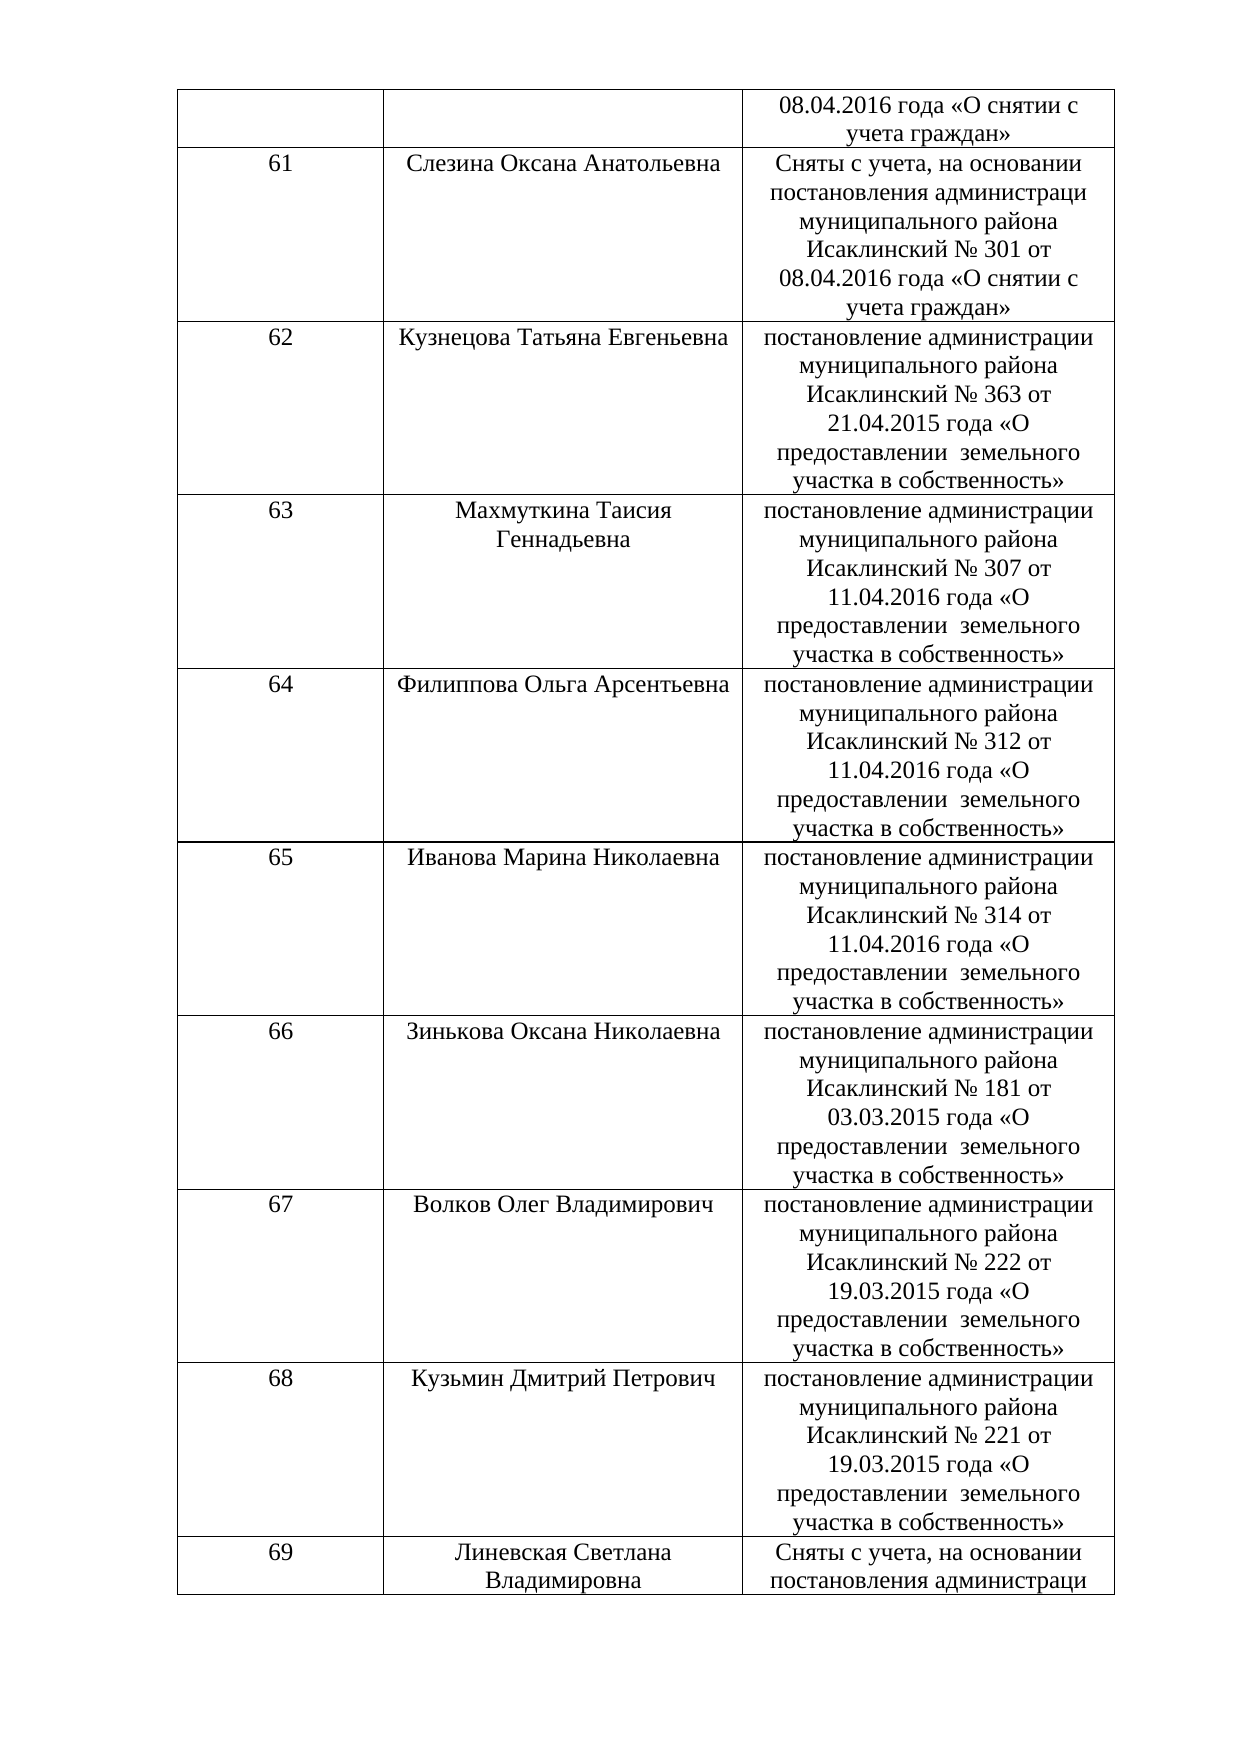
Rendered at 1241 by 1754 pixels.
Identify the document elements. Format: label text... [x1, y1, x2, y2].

table_cell 65 [178, 843, 383, 1015]
table_cell Махмуткина Таисия Геннадьевна [384, 495, 742, 668]
table_cell 67 [178, 1190, 383, 1362]
table_cell Кузнецова Татьяна Евгеньевна [384, 322, 742, 494]
table_cell 63 [178, 495, 383, 668]
table_cell Сняты с учета, на основании постановления администраци муниципального района Исаклинский № 301 от 08.04.2016 года «О снятии с учета граждан» [743, 148, 1114, 321]
table_cell постановление администрации муниципального района Исаклинский № 307 от 11.04.2016 года «О предоставлении земельного участка в собственность» [743, 495, 1114, 668]
table_cell 64 [178, 669, 383, 841]
table_cell постановление администрации муниципального района Исаклинский № 222 от 19.03.2015 года «О предоставлении земельного участка в собственность» [743, 1190, 1114, 1362]
table_cell 69 [178, 1537, 383, 1594]
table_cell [743, 90, 1114, 147]
table_cell постановление администрации муниципального района Исаклинский № 221 от 19.03.2015 года «О предоставлении земельного участка в собственность» [743, 1363, 1114, 1536]
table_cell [384, 90, 742, 147]
table_cell 68 [178, 1363, 383, 1536]
table_cell Кузьмин Дмитрий Петрович [384, 1363, 742, 1536]
table_cell 61 [178, 148, 383, 321]
table_cell 60 [178, 90, 383, 147]
table_cell постановление администрации муниципального района Исаклинский № 312 от 11.04.2016 года «О предоставлении земельного участка в собственность» [743, 669, 1114, 841]
table_cell Филиппова Ольга Арсентьевна [384, 669, 742, 841]
table_cell Иванова Марина Николаевна [384, 843, 742, 1015]
table_cell 62 [178, 322, 383, 494]
table_cell постановление администрации муниципального района Исаклинский № 363 от 21.04.2015 года «О предоставлении земельного участка в собственность» [743, 322, 1114, 494]
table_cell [384, 1537, 742, 1594]
table_cell постановление администрации муниципального района Исаклинский № 181 от 03.03.2015 года «О предоставлении земельного участка в собственность» [743, 1016, 1114, 1188]
table_cell Волков Олег Владимирович [384, 1190, 742, 1362]
table_cell постановление администрации муниципального района Исаклинский № 314 от 11.04.2016 года «О предоставлении земельного участка в собственность» [743, 843, 1114, 1015]
table_cell Зинькова Оксана Николаевна [384, 1016, 742, 1188]
table_cell 66 [178, 1016, 383, 1188]
table_cell Слезина Оксана Анатольевна [384, 148, 742, 321]
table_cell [743, 1537, 1114, 1594]
